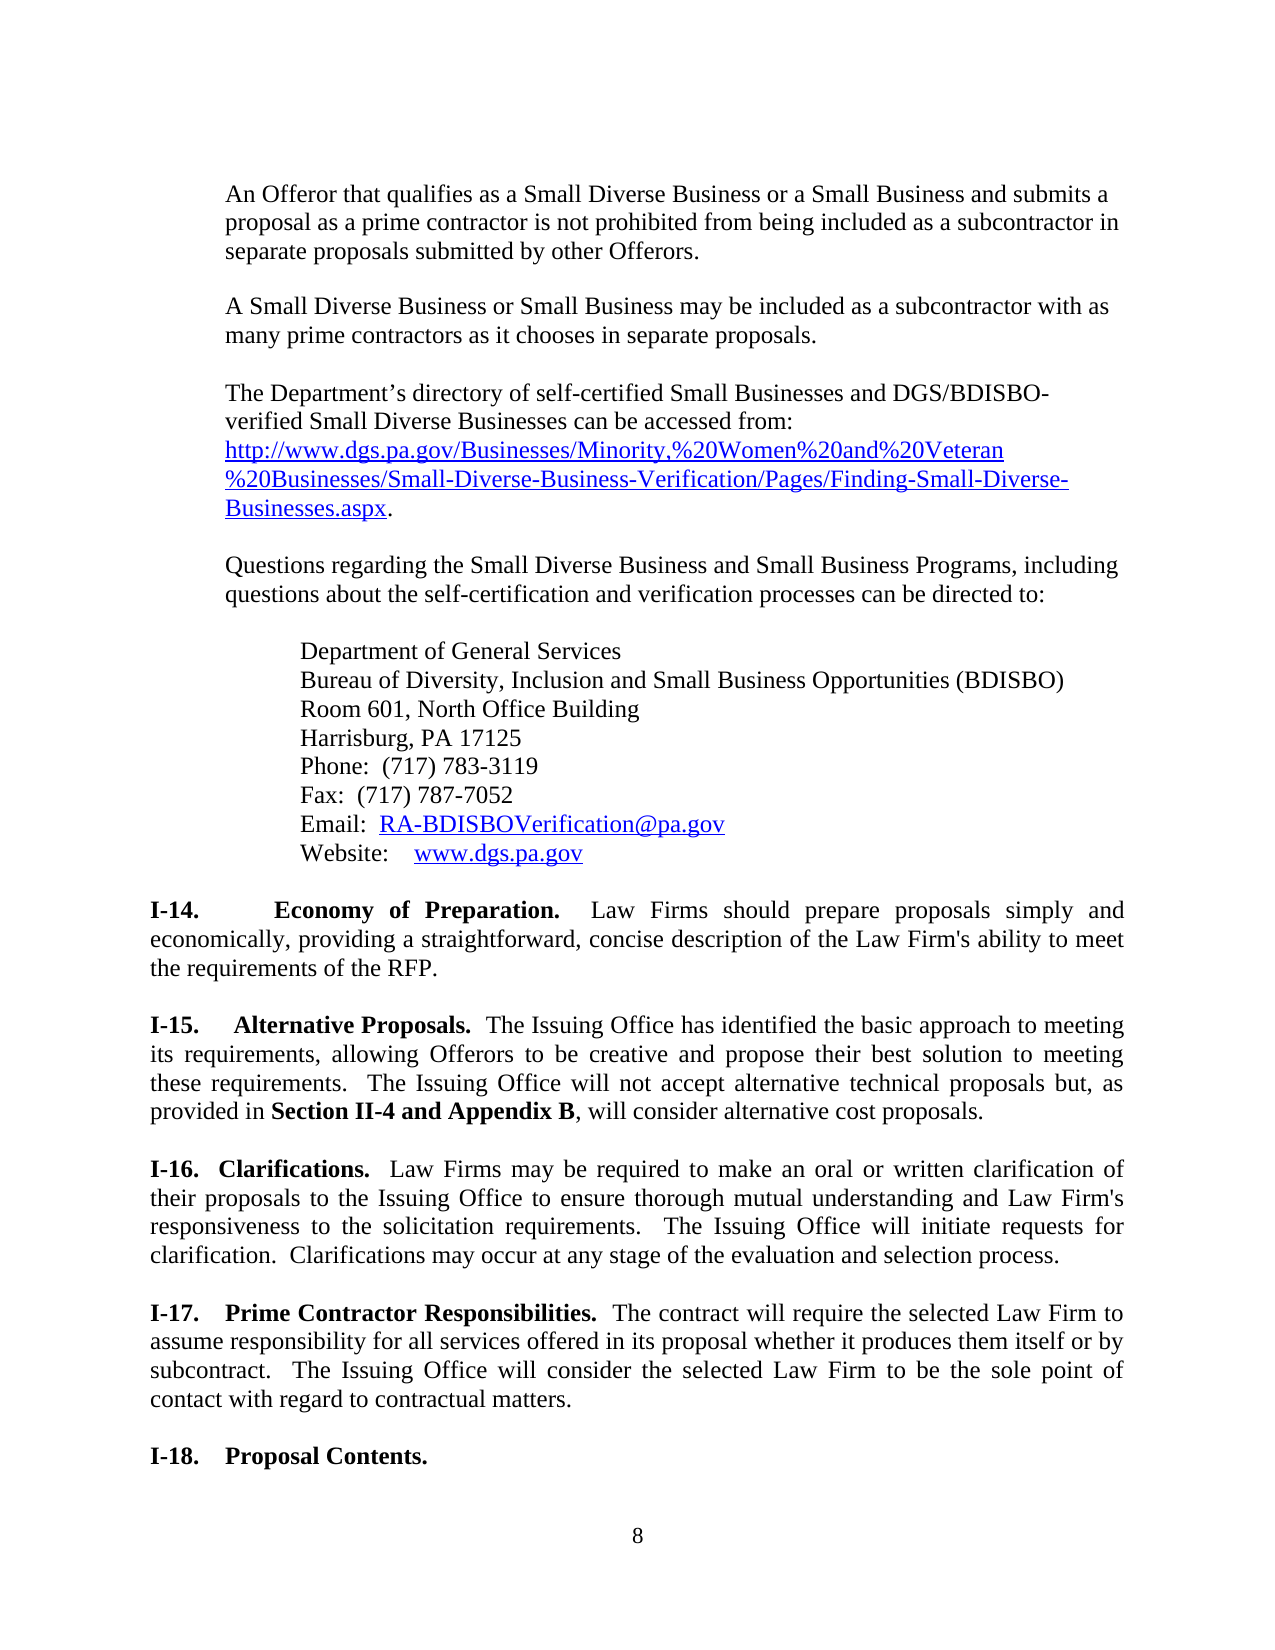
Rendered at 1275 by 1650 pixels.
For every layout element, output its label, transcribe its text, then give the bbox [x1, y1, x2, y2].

text Harrisburg, PA 17125 [300, 723, 1125, 751]
text I-16. Clarifications. Law Firms may be required to make an oral or written clarification of their proposals to the Issuing Office to ensure thorough mutual understanding and Law Firm's responsiveness to the solicitation requirements. The Issuing Office will initiate requests for clarification. Clarifications may occur at any stage of the evaluation and selection process. [150, 1154, 1125, 1269]
text Bureau of Diversity, Inclusion and Small Business Opportunities (BDISBO) [300, 665, 1125, 694]
list Prime Contractor Responsibilities. The contract will require the selected Law Firm to assume responsibility for all services offered in its proposal whether it produces them itself or by subcontract. The Issuing Office will consider the selected Law Firm to be the sole point of contact with regard to contractual matters. [150, 1298, 1125, 1413]
text I-15. Alternative Proposals. The Issuing Office has identified the basic approach to meeting its requirements, allowing Offerors to be creative and propose their best solution to meeting these requirements. The Issuing Office will not accept alternative technical proposals but, as provided in Section II-4 and Appendix B, will consider alternative cost proposals. [150, 1010, 1125, 1125]
text A Small Diverse Business or Small Business may be included as a subcontractor with as many prime contractors as it chooses in separate proposals. [225, 291, 1125, 349]
text Room 601, North Office Building [300, 694, 1125, 723]
text Email: RA-BDISBOVerification@pa.gov [300, 809, 1125, 838]
text Department of General Services [300, 636, 1125, 665]
text Phone: (717) 783-3119 [300, 751, 1125, 780]
text I-14. Economy of Preparation. Law Firms should prepare proposals simply and economically, providing a straightforward, concise description of the Law Firm's ability to meet the requirements of the RFP. [150, 895, 1125, 981]
text Fax: (717) 787-7052 [300, 780, 1125, 809]
text Website: www.dgs.pa.gov [150, 838, 1125, 866]
list Proposal Contents. [150, 1441, 1125, 1470]
text The Department’s directory of self-certified Small Businesses and DGS/BDISBO-verified Small Diverse Businesses can be accessed from: http://www.dgs.pa.gov/Businesses/Minority,%20Women%20and%20Veteran%20Businesses/Small-Diverse-Business-Verification/Pages/Finding-Small-Diverse-Businesses.aspx. [225, 378, 1125, 521]
text An Offeror that qualifies as a Small Diverse Business or a Small Business and submits a proposal as a prime contractor is not prohibited from being included as a subcontractor in separate proposals submitted by other Offerors. [225, 179, 1125, 265]
text Questions regarding the Small Diverse Business and Small Business Programs, including questions about the self-certification and verification processes can be directed to: [225, 550, 1125, 608]
